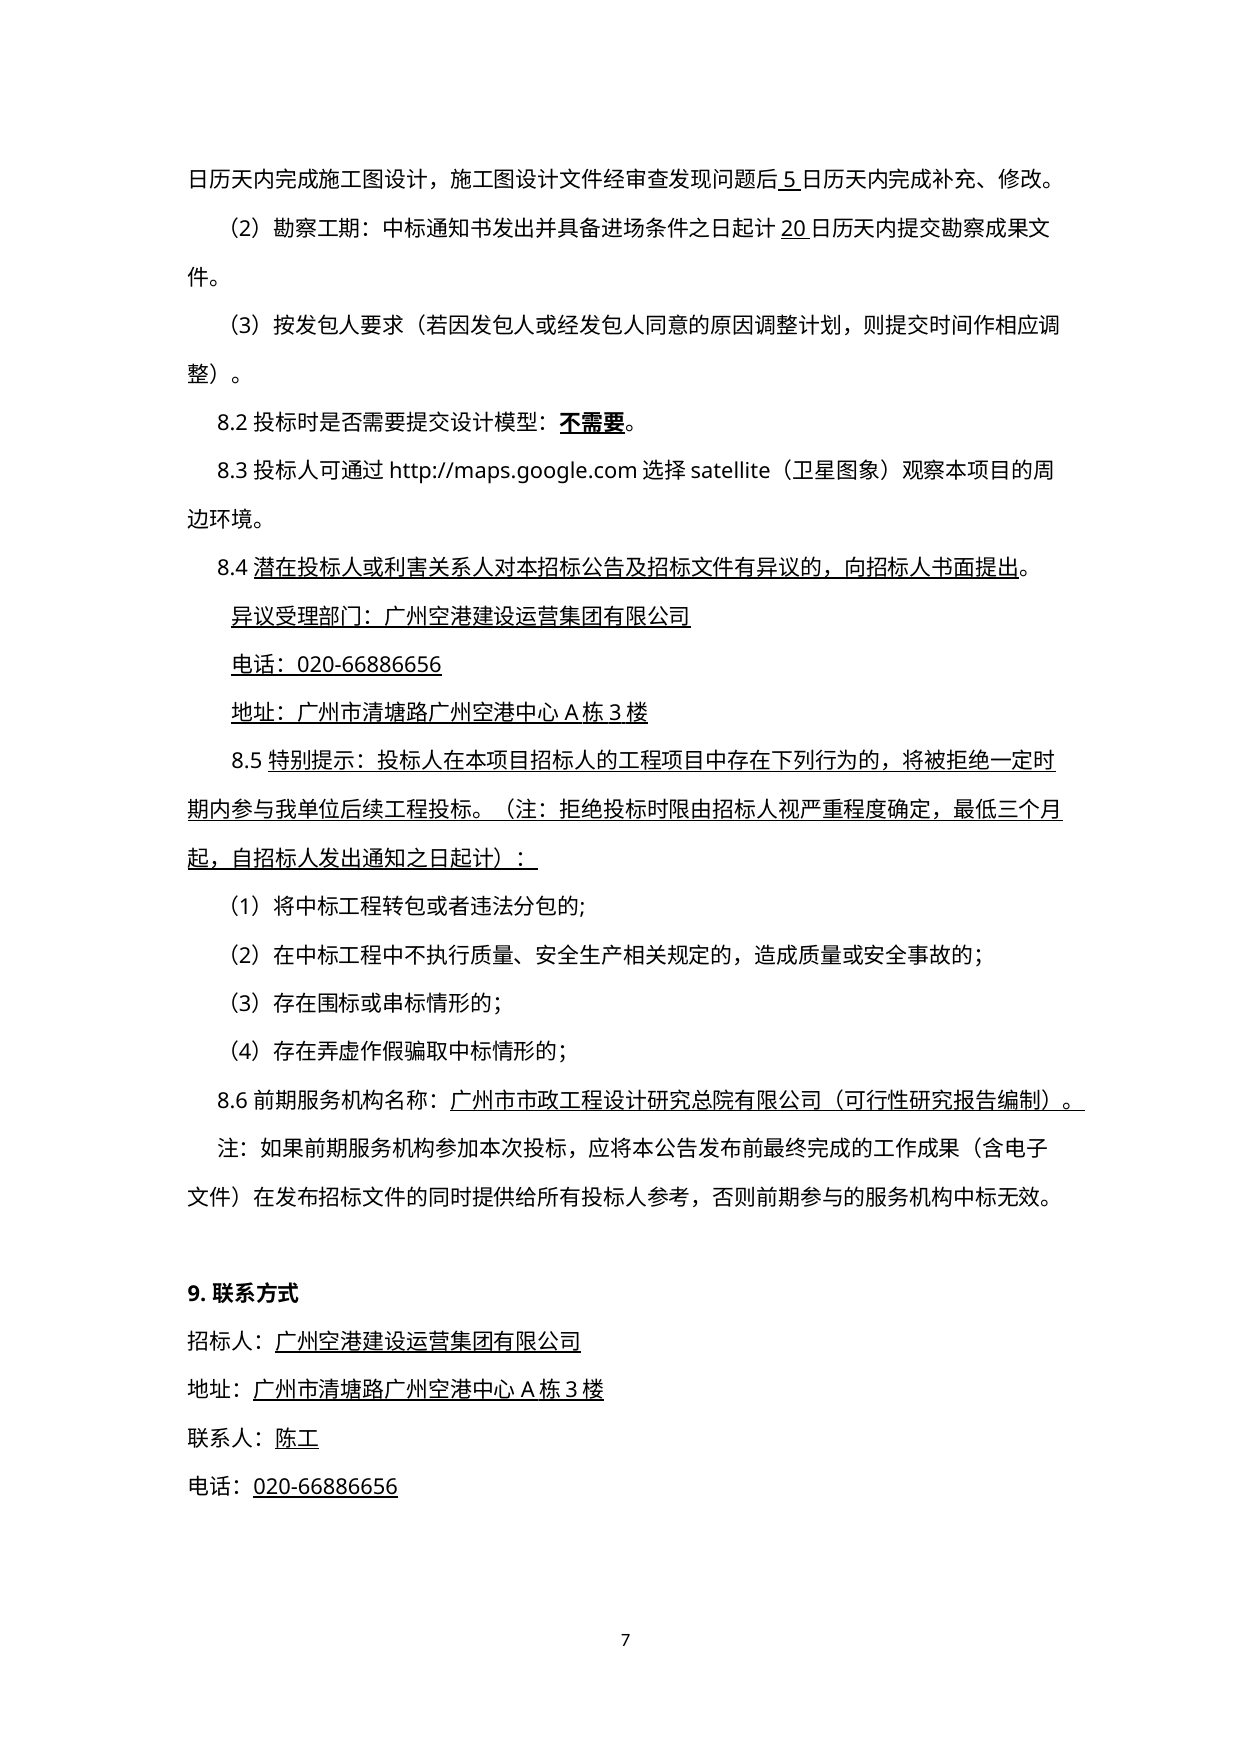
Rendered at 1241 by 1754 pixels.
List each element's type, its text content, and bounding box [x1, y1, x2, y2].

text （2）勘察工期：中标通知书发出并具备进场条件之日起计20日历天内提交勘察成果文件。 [187, 210, 1063, 292]
text （3）按发包人要求（若因发包人或经发包人同意的原因调整计划，则提交时间作相应调整）。 [187, 307, 1063, 389]
text 地址：广州市清塘路广州空港中心 A栋3楼 [187, 1372, 1063, 1404]
text 8.5 特别提示：投标人在本项目招标人的工程项目中存在下列行为的，将被拒绝一定时期内参与我单位后续工程投标。（注：拒绝投标时限由招标人视严重程度确定，最低三个月起，自招标人发出通知之日起计）： [187, 821, 1063, 873]
text 8.5 特别提示：投标人在本项目招标人的工程项目中存在下列行为的，将被拒绝一定时期内参与我单位后续工程投标。（注：拒绝投标时限由招标人视严重程度确定，最低三个月起，自招标人发出通知之日起计）： [187, 743, 1063, 820]
text 注：如果前期服务机构参加本次投标，应将本公告发布前最终完成的工作成果（含电子文件）在发布招标文件的同时提供给所有投标人参考，否则前期参与的服务机构中标无效。 [187, 1131, 1063, 1212]
text 电话：020-66886656 [187, 647, 1063, 679]
subtitle 9. 联系方式 [187, 1275, 1063, 1308]
text （1）将中标工程转包或者违法分包的; [187, 889, 1063, 922]
text 8.2 投标时是否需要提交设计模型：不需要。 [187, 404, 1063, 437]
text （2）在中标工程中不执行质量、安全生产相关规定的，造成质量或安全事故的； [187, 937, 1063, 970]
text 联系人：陈工 [187, 1420, 1063, 1453]
text 8.6 前期服务机构名称：广州市市政工程设计研究总院有限公司（可行性研究报告编制）。 [187, 1082, 1063, 1115]
text 电话：020-66886656 [187, 1468, 1063, 1501]
text 异议受理部门：广州空港建设运营集团有限公司 [187, 598, 1063, 631]
text 8.4 潜在投标人或利害关系人对本招标公告及招标文件有异议的，向招标人书面提出。 [187, 550, 1063, 582]
text 8.3 投标人可通过http://maps.google.com选择satellite（卫星图象）观察本项目的周边环境。 [187, 453, 1063, 534]
text 地址：广州市清塘路广州空港中心 A栋3楼 [187, 695, 1063, 727]
text （3）存在围标或串标情形的； [187, 986, 1063, 1018]
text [187, 162, 1063, 194]
text （4）存在弄虚作假骗取中标情形的； [187, 1034, 1063, 1067]
text 招标人：广州空港建设运营集团有限公司 [187, 1323, 1063, 1356]
